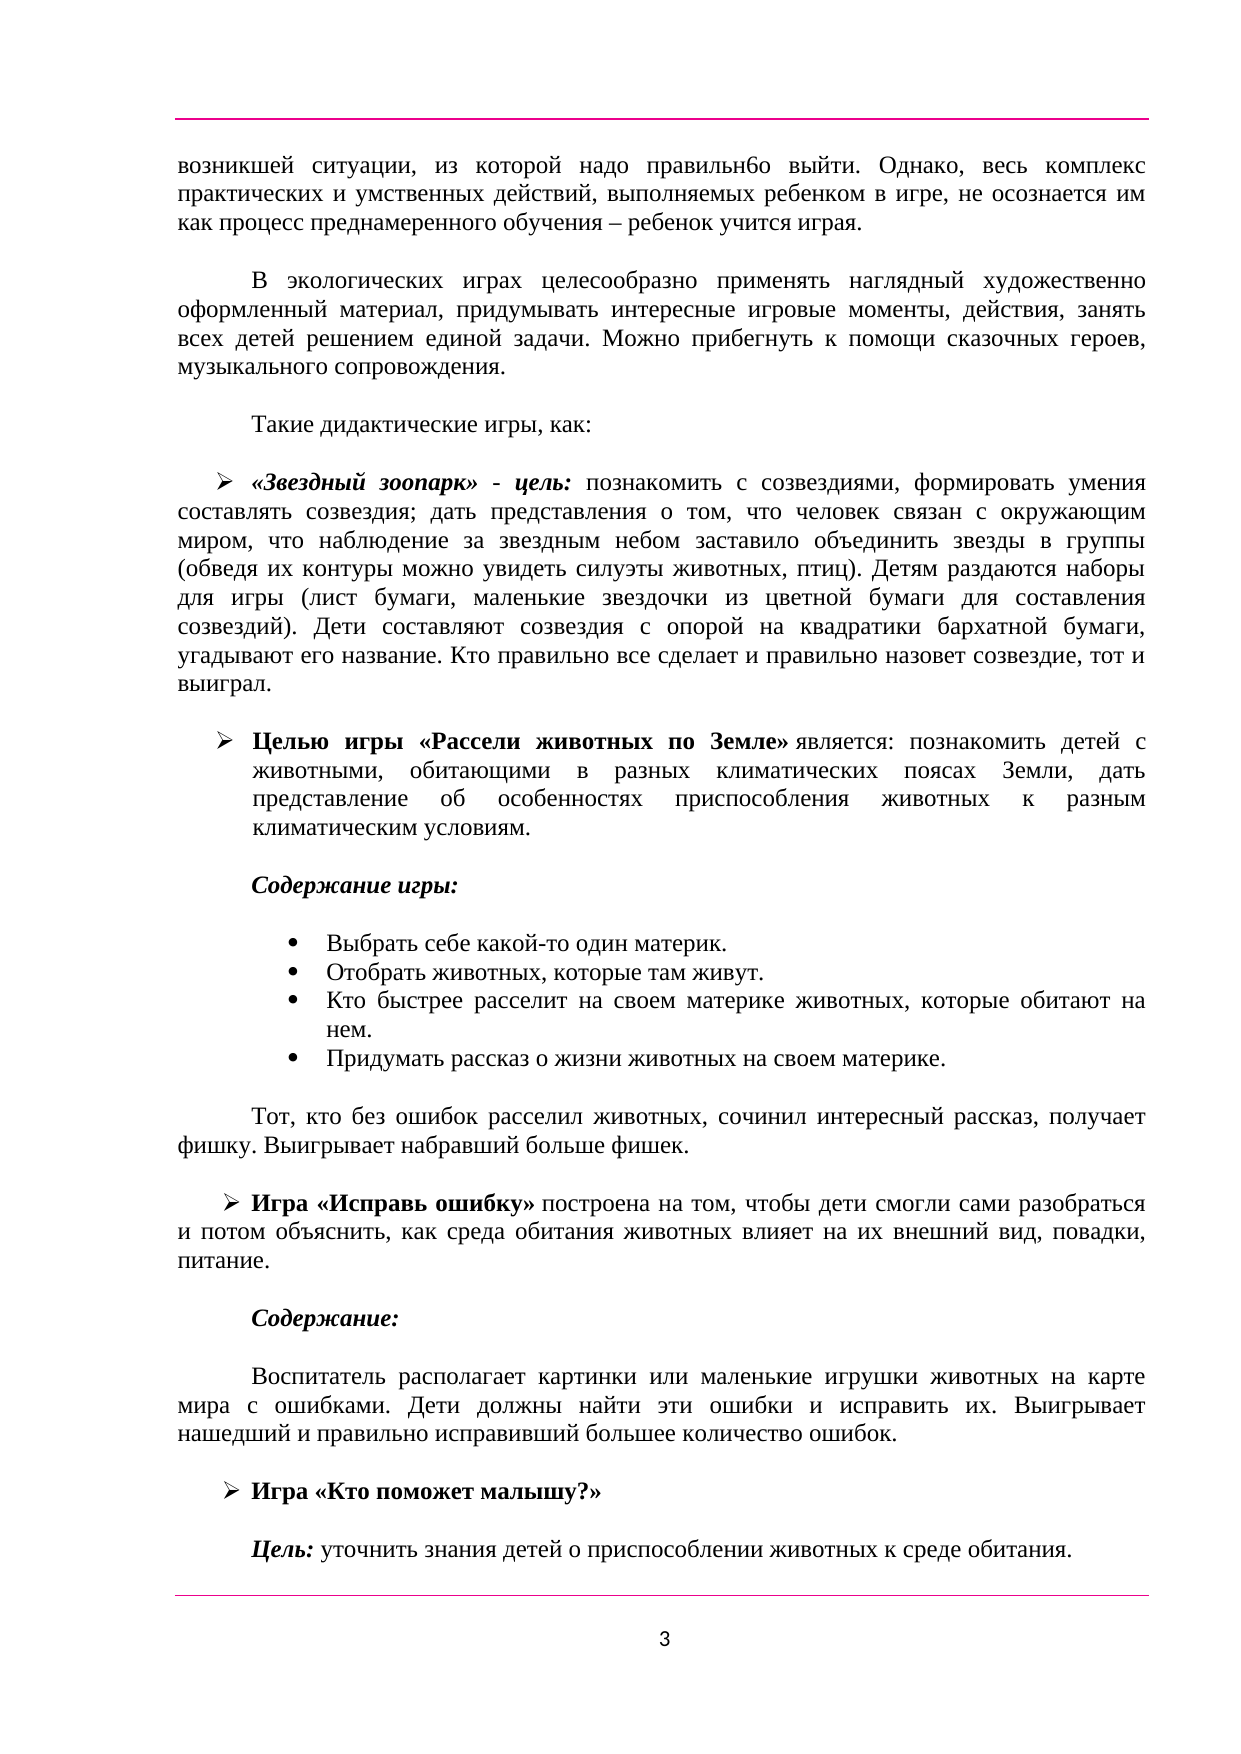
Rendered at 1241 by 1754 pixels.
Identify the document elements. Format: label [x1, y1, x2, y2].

table_header [175, 120, 1149, 1595]
